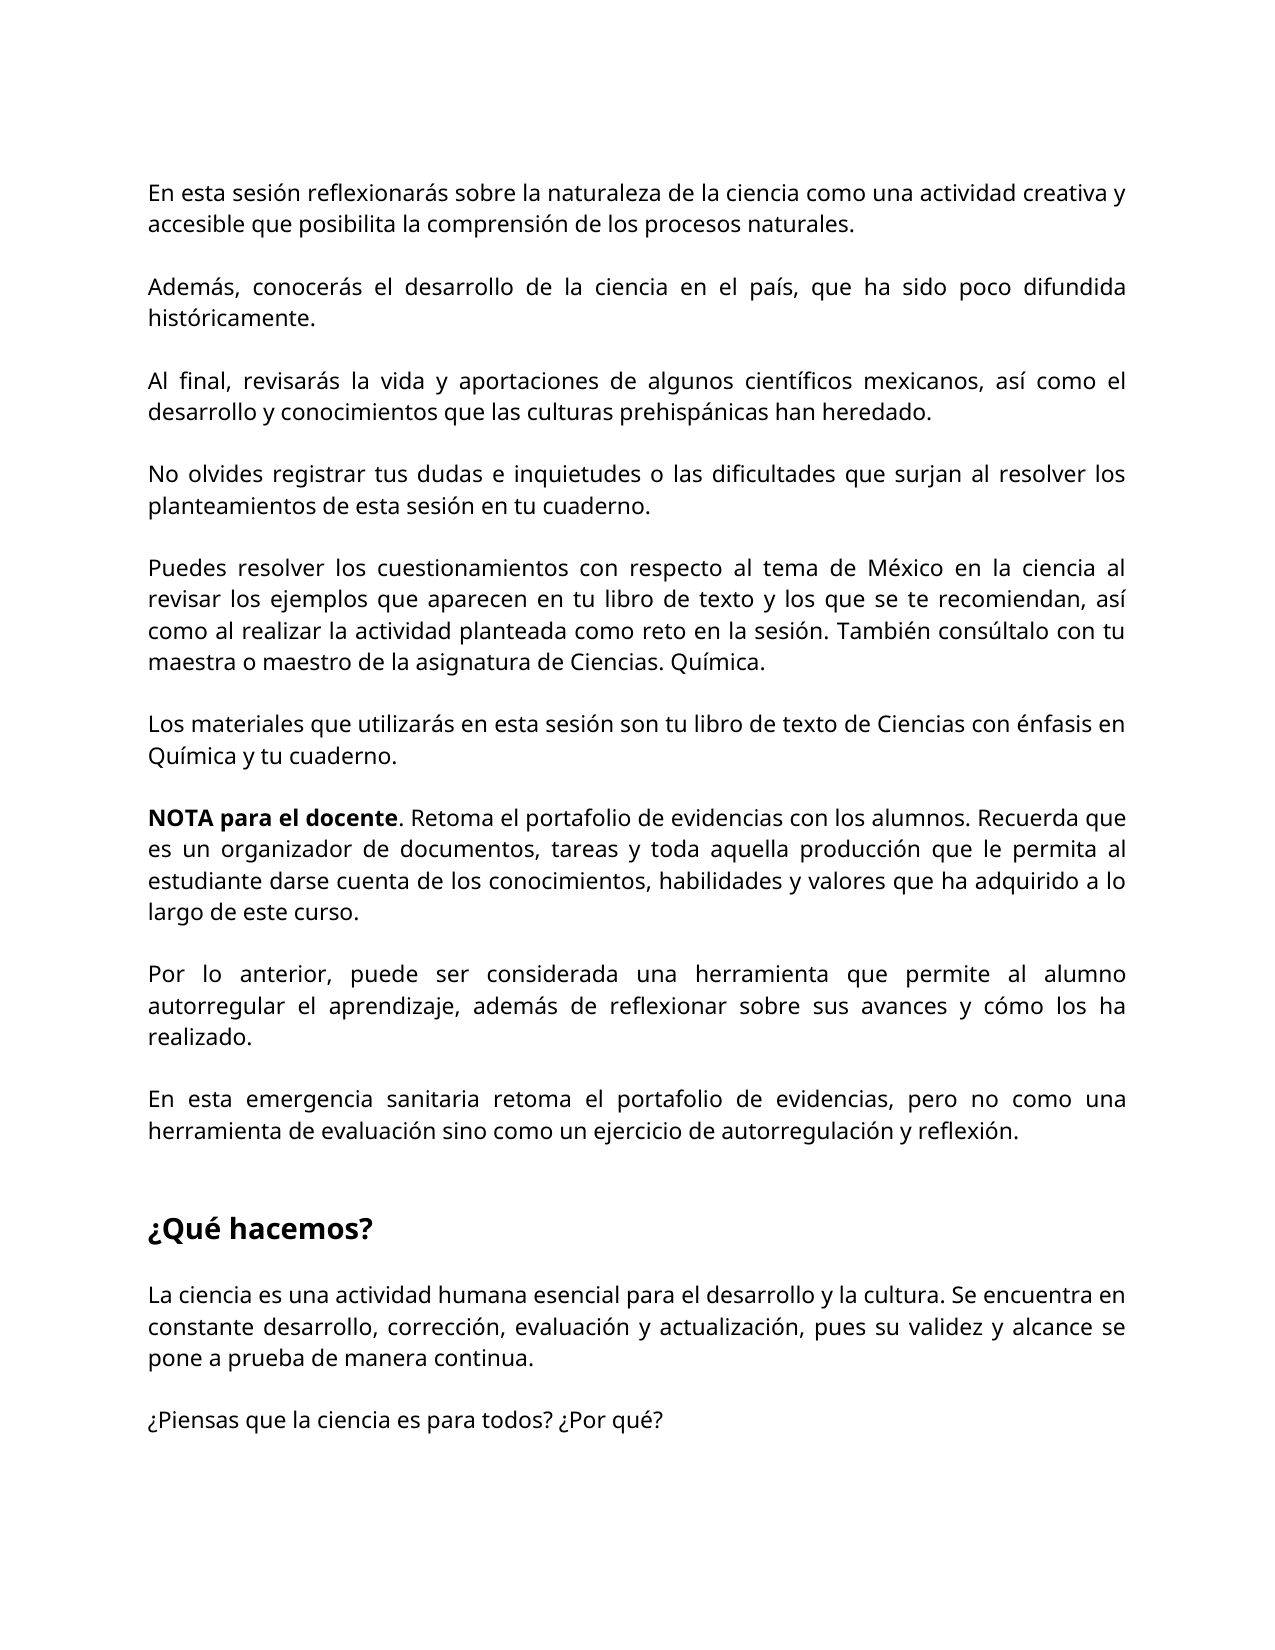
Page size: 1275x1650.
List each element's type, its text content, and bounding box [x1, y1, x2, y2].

text Además, conocerás el desarrollo de la ciencia en el país, que ha sido poco difundida históricamente. [148, 271, 1127, 333]
text Al final, revisarás la vida y aportaciones de algunos científicos mexicanos, así como el desarrollo y conocimientos que las culturas prehispánicas han heredado. [148, 365, 1127, 427]
text ¿Qué hacemos? [148, 1208, 1127, 1248]
text Los materiales que utilizarás en esta sesión son tu libro de texto de Ciencias con énfasis en Química y tu cuaderno. [148, 708, 1127, 771]
text Por lo anterior, puede ser considerada una herramienta que permite al alumno autorregular el aprendizaje, además de reflexionar sobre sus avances y cómo los ha realizado. [148, 958, 1127, 1052]
text NOTA para el docente. Retoma el portafolio de evidencias con los alumnos. Recuerda que es un organizador de documentos, tareas y toda aquella producción que le permita al estudiante darse cuenta de los conocimientos, habilidades y valores que ha adquirido a lo largo de este curso. [148, 802, 1127, 927]
text La ciencia es una actividad humana esencial para el desarrollo y la cultura. Se encuentra en constante desarrollo, corrección, evaluación y actualización, pues su validez y alcance se pone a prueba de manera continua. [148, 1279, 1127, 1373]
text ¿Piensas que la ciencia es para todos? ¿Por qué? [148, 1404, 1127, 1436]
text Puedes resolver los cuestionamientos con respecto al tema de México en la ciencia al revisar los ejemplos que aparecen en tu libro de texto y los que se te recomiendan, así como al realizar la actividad planteada como reto en la sesión. También consúltalo con tu maestra o maestro de la asignatura de Ciencias. Química. [148, 552, 1127, 677]
text En esta emergencia sanitaria retoma el portafolio de evidencias, pero no como una herramienta de evaluación sino como un ejercicio de autorregulación y reflexión. [148, 1083, 1127, 1146]
text En esta sesión reflexionarás sobre la naturaleza de la ciencia como una actividad creativa y accesible que posibilita la comprensión de los procesos naturales. [148, 177, 1127, 240]
text No olvides registrar tus dudas e inquietudes o las dificultades que surjan al resolver los planteamientos de esta sesión en tu cuaderno. [148, 458, 1127, 521]
